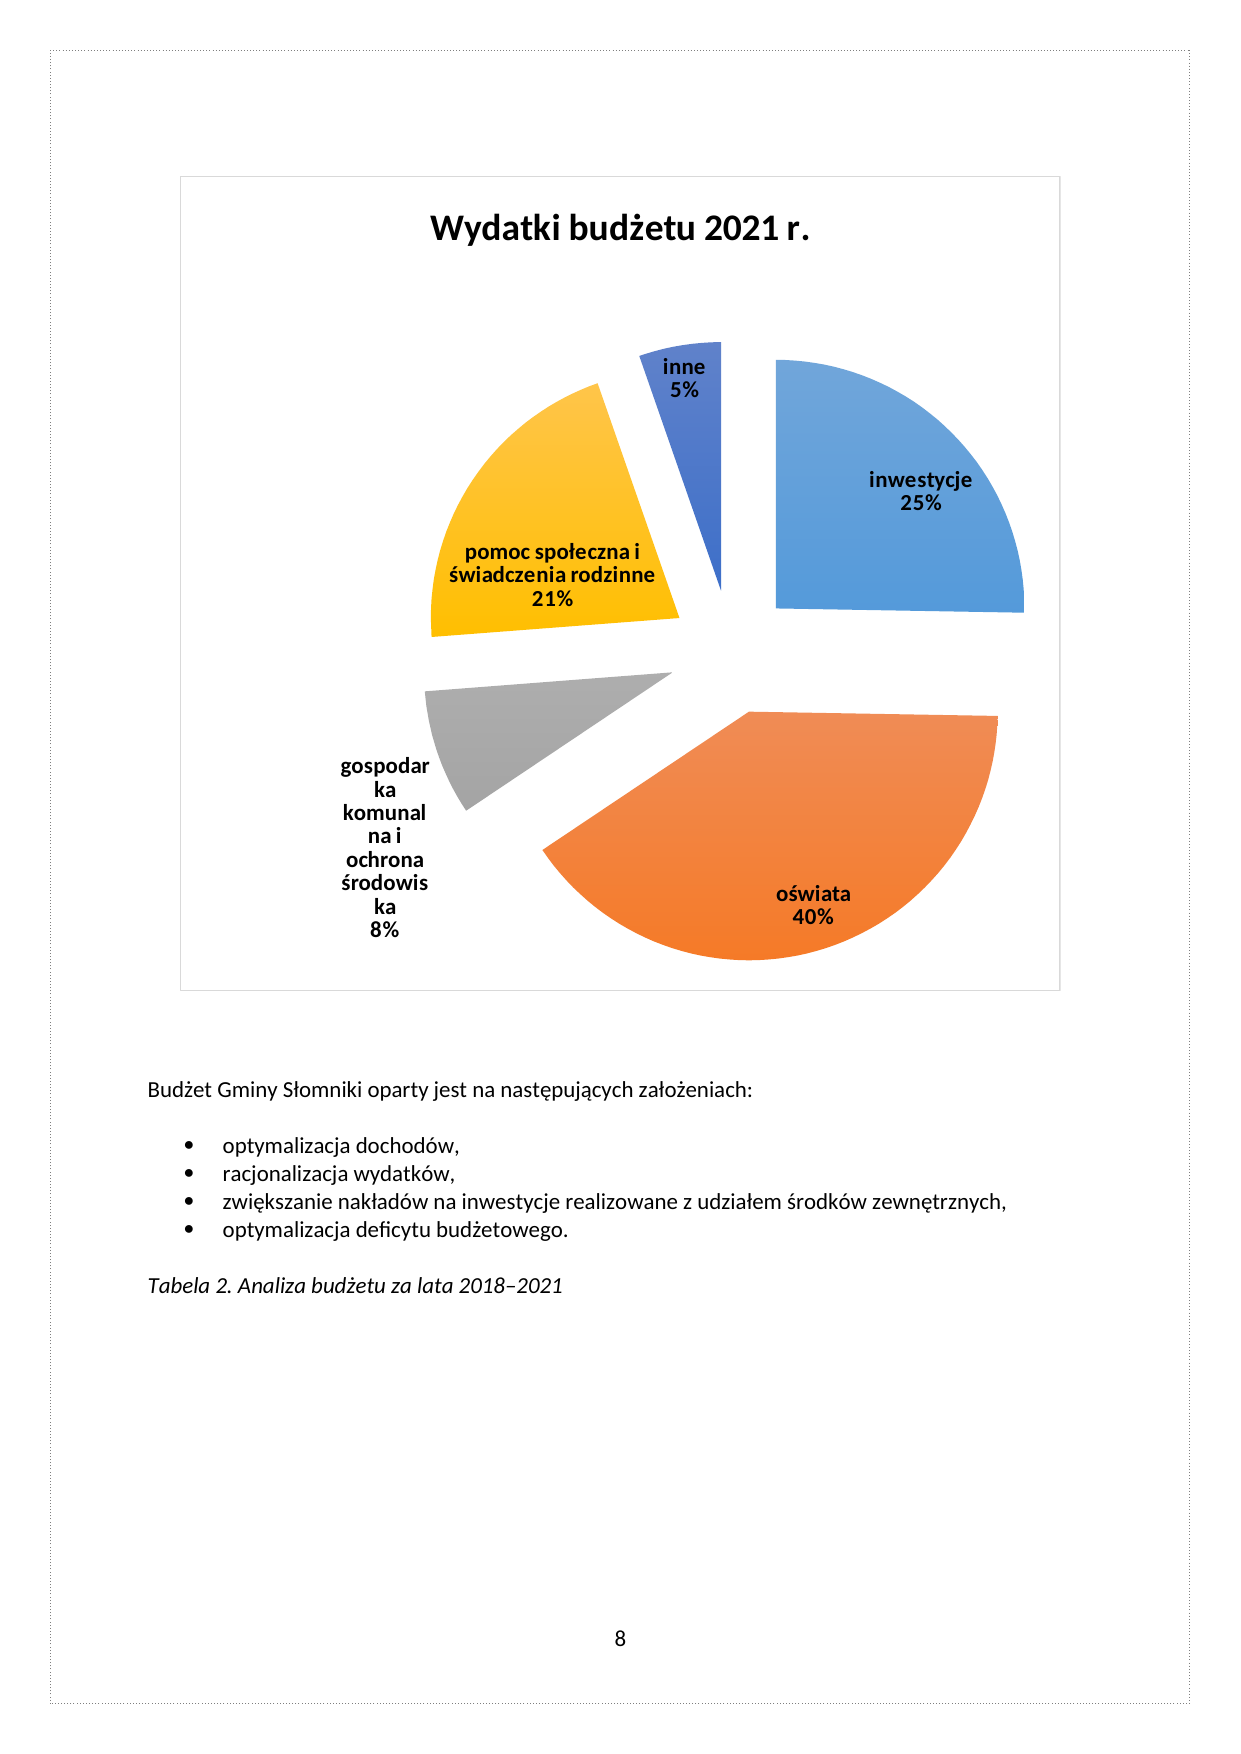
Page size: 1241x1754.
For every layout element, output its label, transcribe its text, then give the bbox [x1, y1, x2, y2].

text Tabela 2. Analiza budżetu za lata 2018–2021 [147, 1271, 1093, 1299]
list optymalizacja deficytu budżetowego. [185, 1215, 1093, 1243]
list racjonalizacja wydatków, [185, 1159, 1093, 1187]
list zwiększanie nakładów na inwestycje realizowane z udziałem środków zewnętrznych, [185, 1187, 1093, 1215]
list optymalizacja dochodów, [185, 1131, 1093, 1159]
text Budżet Gminy Słomniki oparty jest na następujących założeniach: [147, 1075, 1093, 1103]
